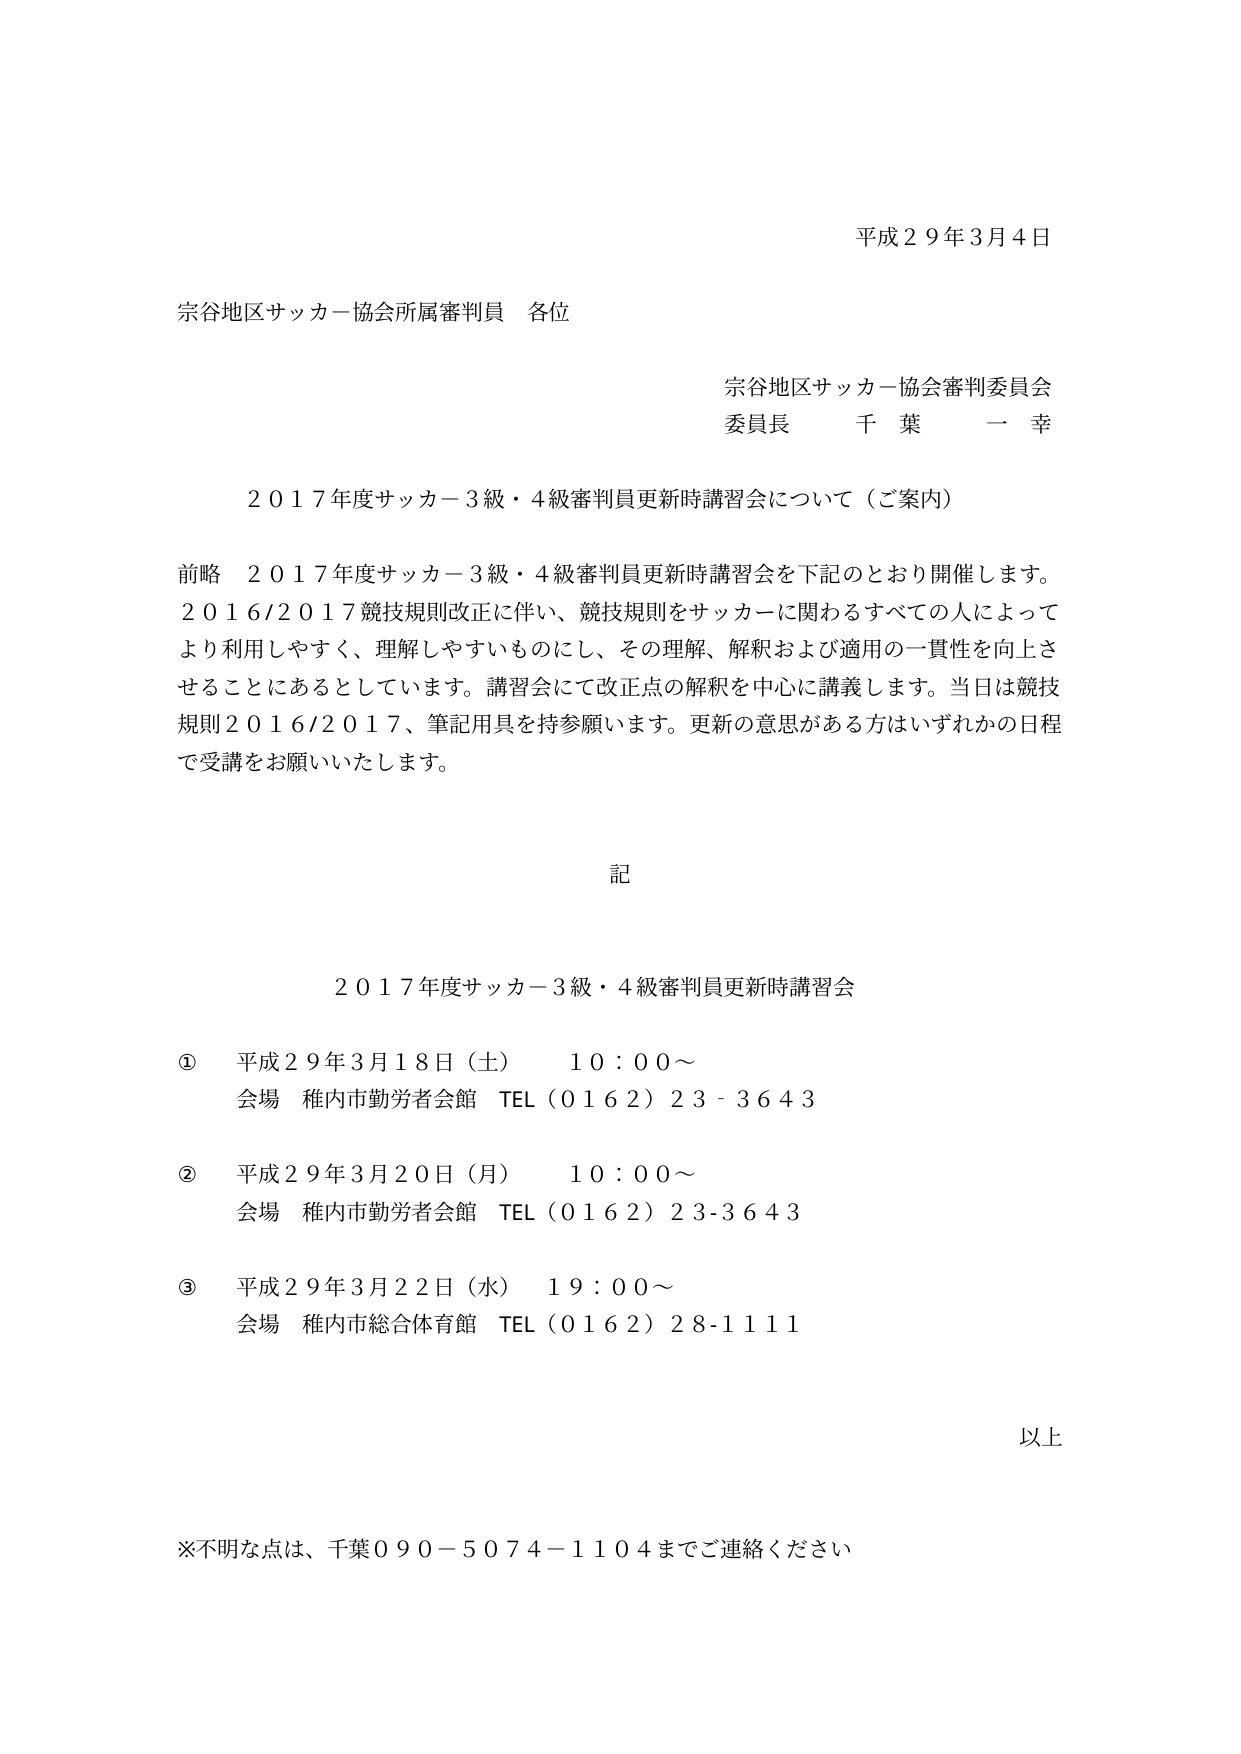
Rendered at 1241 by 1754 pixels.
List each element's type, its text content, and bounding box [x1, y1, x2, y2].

list 平成２９年３月１８日（土） １０：００～ [177, 1042, 1063, 1079]
text 宗谷地区サッカ－協会審判委員会 [177, 367, 1063, 404]
list 会場 稚内市総合体育館 TEL（０１６２）２８-１１１１ [215, 1304, 1063, 1342]
text 以上 [177, 1417, 1063, 1454]
list 会場 稚内市勤労者会館 TEL（０１６２）２３‐３６４３ [215, 1079, 1063, 1117]
text ※不明な点は、千葉０９０－５０７４－１１０４までご連絡ください [177, 1529, 1063, 1567]
list 平成２９年３月２０日（月） １０：００～ [177, 1154, 1063, 1192]
text 平成２９年３月４日 [177, 217, 1063, 254]
text 前略 ２０１７年度サッカ－３級・４級審判員更新時講習会を下記のとおり開催します。２０１６/２０１７競技規則改正に伴い、競技規則をサッカーに関わるすべての人によってより利用しやすく、理解しやすいものにし、その理解、解釈および適用の一貫性を向上させることにあるとしています。講習会にて改正点の解釈を中心に講義します。当日は競技規則２０１６/２０１７、筆記用具を持参願います。更新の意思がある方はいずれかの日程で受講をお願いいたします。 [177, 554, 1063, 779]
text 委員長 千 葉 一 幸 [177, 404, 1063, 442]
text ２０１７年度サッカ－３級・４級審判員更新時講習会 [177, 967, 1063, 1004]
list 会場 稚内市勤労者会館 TEL（０１６２）２３-３６４３ [215, 1192, 1063, 1229]
text 宗谷地区サッカ－協会所属審判員 各位 [177, 292, 1063, 329]
text ２０１７年度サッカ－３級・４級審判員更新時講習会について（ご案内） [177, 479, 1063, 517]
list 平成２９年３月２２日（水） １９：００～ [177, 1267, 1063, 1304]
subtitle 記 [177, 854, 1063, 892]
